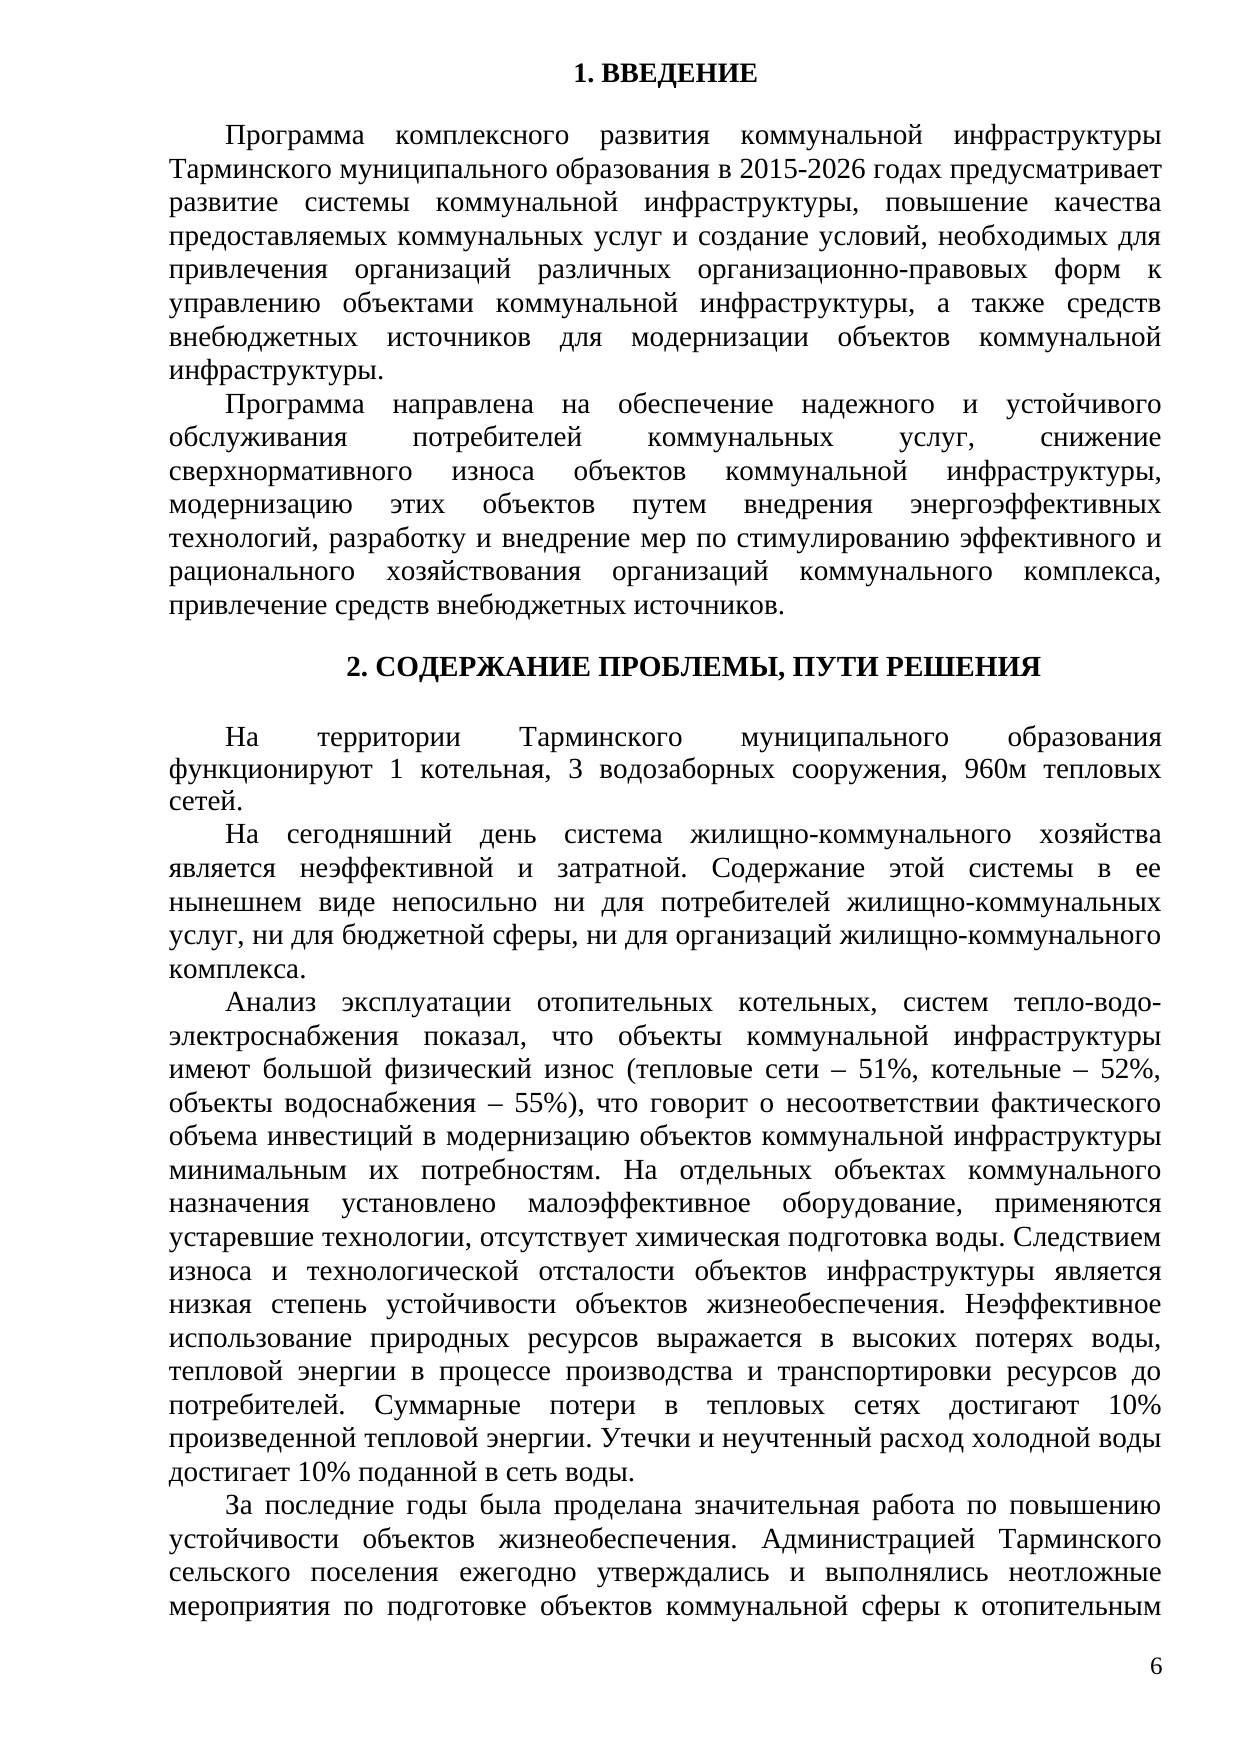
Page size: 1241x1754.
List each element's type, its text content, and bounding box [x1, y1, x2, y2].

text 2. СОДЕРЖАНИЕ ПРОБЛЕМЫ, ПУТИ РЕШЕНИЯ [169, 649, 1162, 683]
text На сегодняшний день система жилищно-коммунального хозяйства является неэффективной и затратной. Содержание этой системы в ее нынешнем виде непосильно ни для потребителей жилищно-коммунальных услуг, ни для бюджетной сферы, ни для организаций жилищно-коммунального комплекса. [169, 817, 1162, 984]
text Анализ эксплуатации отопительных котельных, систем тепло-водо-электроснабжения показал, что объекты коммунальной инфраструктуры имеют большой физический износ (тепловые сети – 51%, котельные – 52%, объекты водоснабжения – 55%), что говорит о несоответствии фактического объема инвестиций в модернизацию объектов коммунальной инфраструктуры минимальным их потребностям. На отдельных объектах коммунального назначения установлено малоэффективное оборудование, применяются устаревшие технологии, отсутствует химическая подготовка воды. Следствием износа и технологической отсталости объектов инфраструктуры является низкая степень устойчивости объектов жизнеобеспечения. Неэффективное использование природных ресурсов выражается в высоких потерях воды, тепловой энергии в процессе производства и транспортировки ресурсов до потребителей. Суммарные потери в тепловых сетях достигают 10% произведенной тепловой энергии. Утечки и неучтенный расход холодной воды достигает 10% поданной в сеть воды. [169, 984, 1162, 1487]
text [169, 1487, 1162, 1622]
text На территории Тарминского муниципального образования функционируют 1 котельная, 3 водозаборных сооружения, 960м тепловых сетей. [169, 721, 1162, 817]
text 1. ВВЕДЕНИЕ [169, 56, 1162, 89]
text Программа комплексного развития коммунальной инфраструктуры Тарминского муниципального образования в 2015-2026 годах предусматривает развитие системы коммунальной инфраструктуры, повышение качества предоставляемых коммунальных услуг и создание условий, необходимых для привлечения организаций различных организационно-правовых форм к управлению объектами коммунальной инфраструктуры, а также средств внебюджетных источников для модернизации объектов коммунальной инфраструктуры. [169, 117, 1162, 386]
text Программа направлена на обеспечение надежного и устойчивого обслуживания потребителей коммунальных услуг, снижение сверхнормативного износа объектов коммунальной инфраструктуры, модернизацию этих объектов путем внедрения энергоэффективных технологий, разработку и внедрение мер по стимулированию эффективного и рационального хозяйствования организаций коммунального комплекса, привлечение средств внебюджетных источников. [169, 386, 1162, 621]
